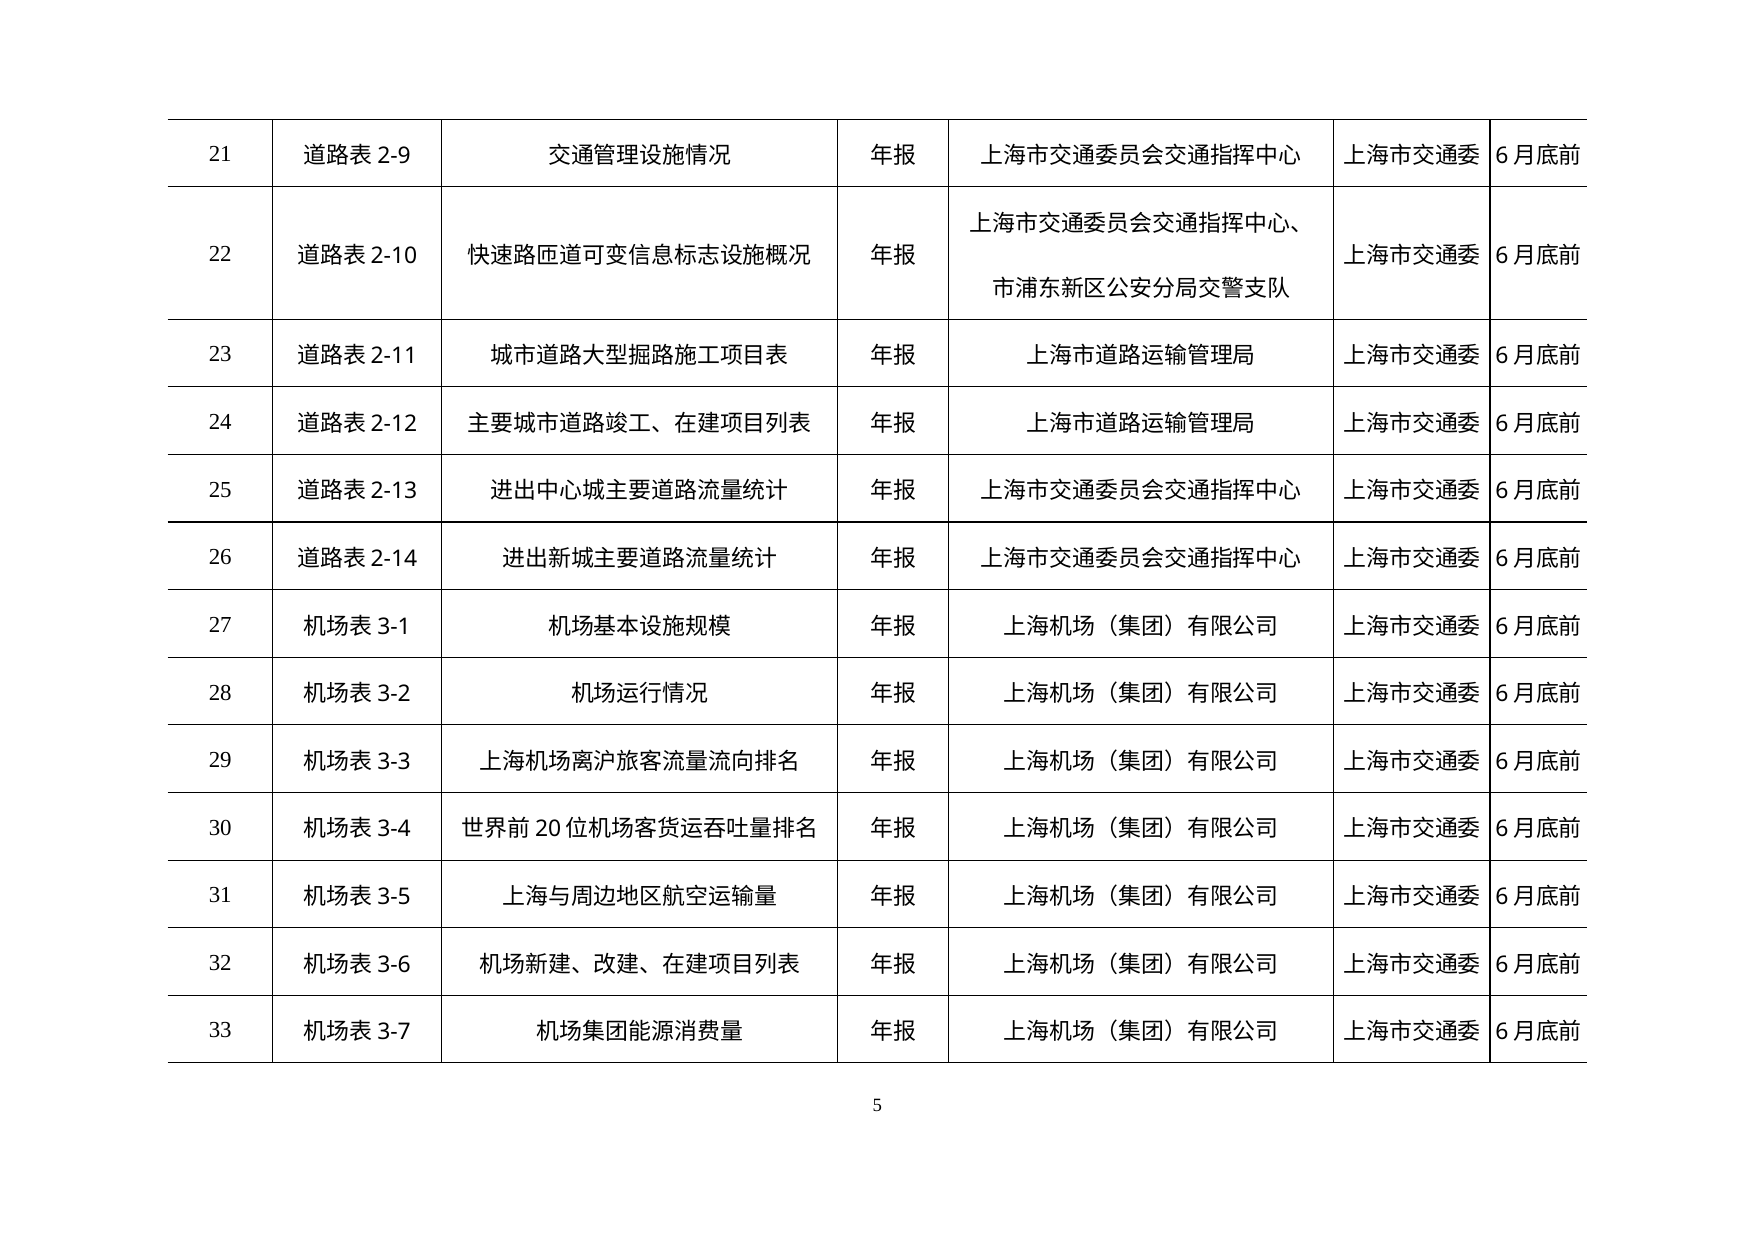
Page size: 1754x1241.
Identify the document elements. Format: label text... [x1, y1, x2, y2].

table_cell 33 [168, 996, 272, 1062]
table_cell 上海市交通委 [1334, 320, 1489, 386]
table_cell 世界前20位机场客货运吞吐量排名 [442, 793, 837, 859]
table_cell 机场新建、改建、在建项目列表 [442, 928, 837, 995]
table_cell 22 [168, 187, 272, 319]
table_cell 32 [168, 928, 272, 995]
table_cell 6月底前 [1491, 455, 1587, 521]
table_cell 上海机场离沪旅客流量流向排名 [442, 725, 837, 792]
table_cell 进出中心城主要道路流量统计 [442, 455, 837, 521]
table_cell 进出新城主要道路流量统计 [442, 523, 837, 589]
table_cell 29 [168, 725, 272, 792]
table_cell 6月底前 [1491, 928, 1587, 995]
table_cell 上海市交通委 [1334, 725, 1489, 792]
table_cell 快速路匝道可变信息标志设施概况 [442, 187, 837, 319]
table_cell 城市道路大型掘路施工项目表 [442, 320, 837, 386]
table_cell 6月底前 [1491, 523, 1587, 589]
table_cell 6月底前 [1491, 725, 1587, 792]
table_cell 机场表3-6 [273, 928, 441, 995]
table_cell 31 [168, 861, 272, 927]
table_cell 道路表2-10 [273, 187, 441, 319]
table_cell 上海市交通委 [1334, 387, 1489, 454]
table_cell 27 [168, 590, 272, 657]
table_cell 道路表2-14 [273, 523, 441, 589]
table_cell 上海市交通委 [1334, 523, 1489, 589]
table_cell 6月底前 [1491, 861, 1587, 927]
table_cell 道路表2-9 [273, 120, 441, 186]
table_cell 道路表2-12 [273, 387, 441, 454]
table_cell 上海市交通委员会交通指挥中心 [949, 120, 1333, 186]
table_cell 年报 [838, 187, 948, 319]
table_cell 年报 [838, 320, 948, 386]
table_cell 机场表3-4 [273, 793, 441, 859]
table_cell 30 [168, 793, 272, 859]
table_cell 上海市交通委 [1334, 996, 1489, 1062]
table_cell 6月底前 [1491, 320, 1587, 386]
table_cell 6月底前 [1491, 590, 1587, 657]
table_cell 机场基本设施规模 [442, 590, 837, 657]
table_cell 上海市交通委员会交通指挥中心 [949, 523, 1333, 589]
table_cell 年报 [838, 658, 948, 724]
table_cell 上海市交通委员会交通指挥中心 [949, 455, 1333, 521]
table_cell 25 [168, 455, 272, 521]
table_cell 上海市交通委 [1334, 187, 1489, 319]
table_cell 年报 [838, 861, 948, 927]
table_cell 上海机场（集团）有限公司 [949, 793, 1333, 859]
table_cell 上海市交通委 [1334, 658, 1489, 724]
table_cell 上海机场（集团）有限公司 [949, 996, 1333, 1062]
table_cell 上海市交通委 [1334, 793, 1489, 859]
table_cell 道路表2-13 [273, 455, 441, 521]
table_cell 21 [168, 120, 272, 186]
table_cell 6月底前 [1491, 387, 1587, 454]
table_cell 机场表3-1 [273, 590, 441, 657]
table_cell 6月底前 [1491, 793, 1587, 859]
table_cell 主要城市道路竣工、在建项目列表 [442, 387, 837, 454]
table_cell 机场集团能源消费量 [442, 996, 837, 1062]
table_cell 上海市道路运输管理局 [949, 320, 1333, 386]
table_cell 上海机场（集团）有限公司 [949, 861, 1333, 927]
table_cell 上海市交通委 [1334, 590, 1489, 657]
table_cell 6月底前 [1491, 120, 1587, 186]
table_cell 机场表3-2 [273, 658, 441, 724]
table_cell 年报 [838, 523, 948, 589]
table_cell 机场运行情况 [442, 658, 837, 724]
table_cell 年报 [838, 996, 948, 1062]
table_cell 年报 [838, 725, 948, 792]
table_cell 上海市交通委 [1334, 928, 1489, 995]
table_cell 上海机场（集团）有限公司 [949, 725, 1333, 792]
table_cell 6月底前 [1491, 187, 1587, 319]
table_cell 上海市交通委 [1334, 120, 1489, 186]
table_cell 上海市交通委 [1334, 455, 1489, 521]
table_cell 上海与周边地区航空运输量 [442, 861, 837, 927]
table_cell 交通管理设施情况 [442, 120, 837, 186]
table_cell 上海市交通委 [1334, 861, 1489, 927]
table_cell 机场表3-7 [273, 996, 441, 1062]
table_cell 上海机场（集团）有限公司 [949, 928, 1333, 995]
table_cell 上海机场（集团）有限公司 [949, 590, 1333, 657]
table_cell 年报 [838, 928, 948, 995]
table_cell 年报 [838, 793, 948, 859]
table_cell 年报 [838, 455, 948, 521]
table_cell 道路表2-11 [273, 320, 441, 386]
table_cell 机场表3-5 [273, 861, 441, 927]
table_cell 机场表3-3 [273, 725, 441, 792]
table_cell 6月底前 [1491, 996, 1587, 1062]
table_cell 上海市道路运输管理局 [949, 387, 1333, 454]
table_cell 24 [168, 387, 272, 454]
table_cell 28 [168, 658, 272, 724]
table_cell 上海市交通委员会交通指挥中心、 市浦东新区公安分局交警支队 [949, 187, 1333, 319]
table_cell 年报 [838, 120, 948, 186]
table_cell 23 [168, 320, 272, 386]
table_cell 6月底前 [1491, 658, 1587, 724]
table_cell 26 [168, 523, 272, 589]
table_cell 年报 [838, 590, 948, 657]
table_cell 年报 [838, 387, 948, 454]
table_cell 上海机场（集团）有限公司 [949, 658, 1333, 724]
